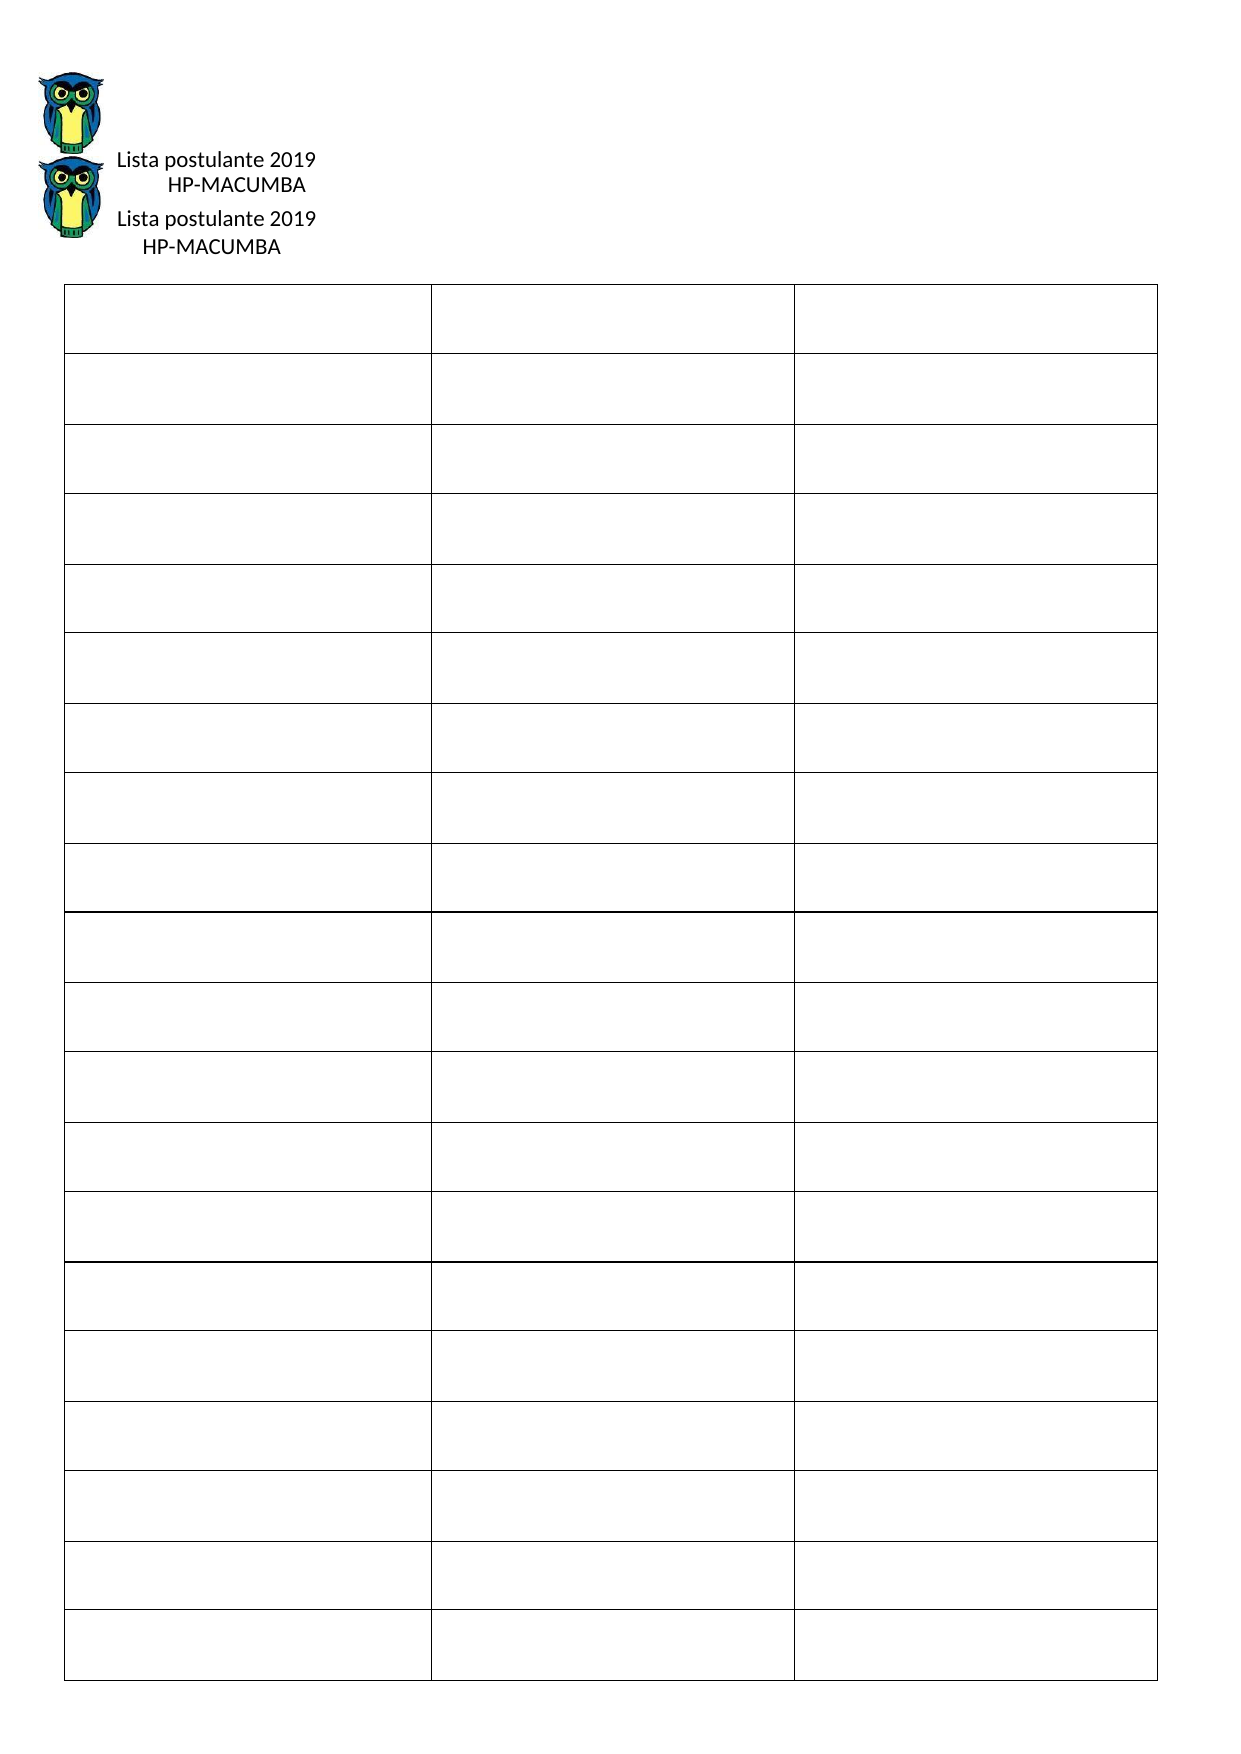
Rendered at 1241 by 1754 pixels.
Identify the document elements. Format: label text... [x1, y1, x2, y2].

table_cell [65, 704, 431, 772]
table_cell [795, 425, 1157, 493]
table_cell [432, 1542, 794, 1609]
picture [38, 72, 104, 154]
table_cell [65, 494, 431, 563]
table_cell [795, 354, 1157, 424]
table_cell [795, 844, 1157, 911]
table_cell [65, 773, 431, 843]
table_cell [795, 983, 1157, 1051]
table_cell [432, 913, 794, 982]
table_cell [65, 1402, 431, 1470]
table_cell [65, 1123, 431, 1191]
table_cell [65, 913, 431, 982]
table_cell [65, 1331, 431, 1401]
table_header [795, 285, 1157, 353]
table_cell [432, 1263, 794, 1330]
table_cell [432, 844, 794, 911]
picture [38, 156, 104, 238]
table_cell [795, 1192, 1157, 1261]
table_cell [432, 1471, 794, 1541]
table_cell [65, 1263, 431, 1330]
table_cell [795, 1542, 1157, 1609]
table_cell [65, 1610, 431, 1680]
table_cell [65, 1192, 431, 1261]
table_cell [795, 565, 1157, 632]
table_cell [65, 425, 431, 493]
table_cell [432, 1123, 794, 1191]
table_cell [795, 913, 1157, 982]
table_cell [795, 1263, 1157, 1330]
table_cell [432, 1052, 794, 1122]
table_cell [795, 704, 1157, 772]
table_cell [795, 1331, 1157, 1401]
table_cell [65, 354, 431, 424]
table_cell [432, 983, 794, 1051]
table_cell [795, 494, 1157, 563]
table_cell [432, 1331, 794, 1401]
table_cell [432, 494, 794, 563]
table_cell [795, 773, 1157, 843]
table_cell [795, 1123, 1157, 1191]
text Lista postulante 2019 HP-MACUMBA [117, 155, 318, 260]
table_cell [65, 565, 431, 632]
table_cell [432, 1402, 794, 1470]
table_cell [65, 633, 431, 703]
table_cell [65, 983, 431, 1051]
table_header [432, 285, 794, 353]
table_cell [432, 425, 794, 493]
table_cell [795, 633, 1157, 703]
table_cell [432, 1610, 794, 1680]
table_cell [432, 1192, 794, 1261]
table_cell [432, 704, 794, 772]
table_cell [432, 633, 794, 703]
table_cell [432, 565, 794, 632]
table_cell [432, 354, 794, 424]
table_cell [795, 1402, 1157, 1470]
table_cell [795, 1471, 1157, 1541]
table_cell [65, 1052, 431, 1122]
table_header [65, 285, 431, 353]
table_cell [65, 1542, 431, 1609]
table_cell [65, 1471, 431, 1541]
table_cell [795, 1052, 1157, 1122]
table_cell [432, 773, 794, 843]
table_cell [65, 844, 431, 911]
table_cell [795, 1610, 1157, 1680]
